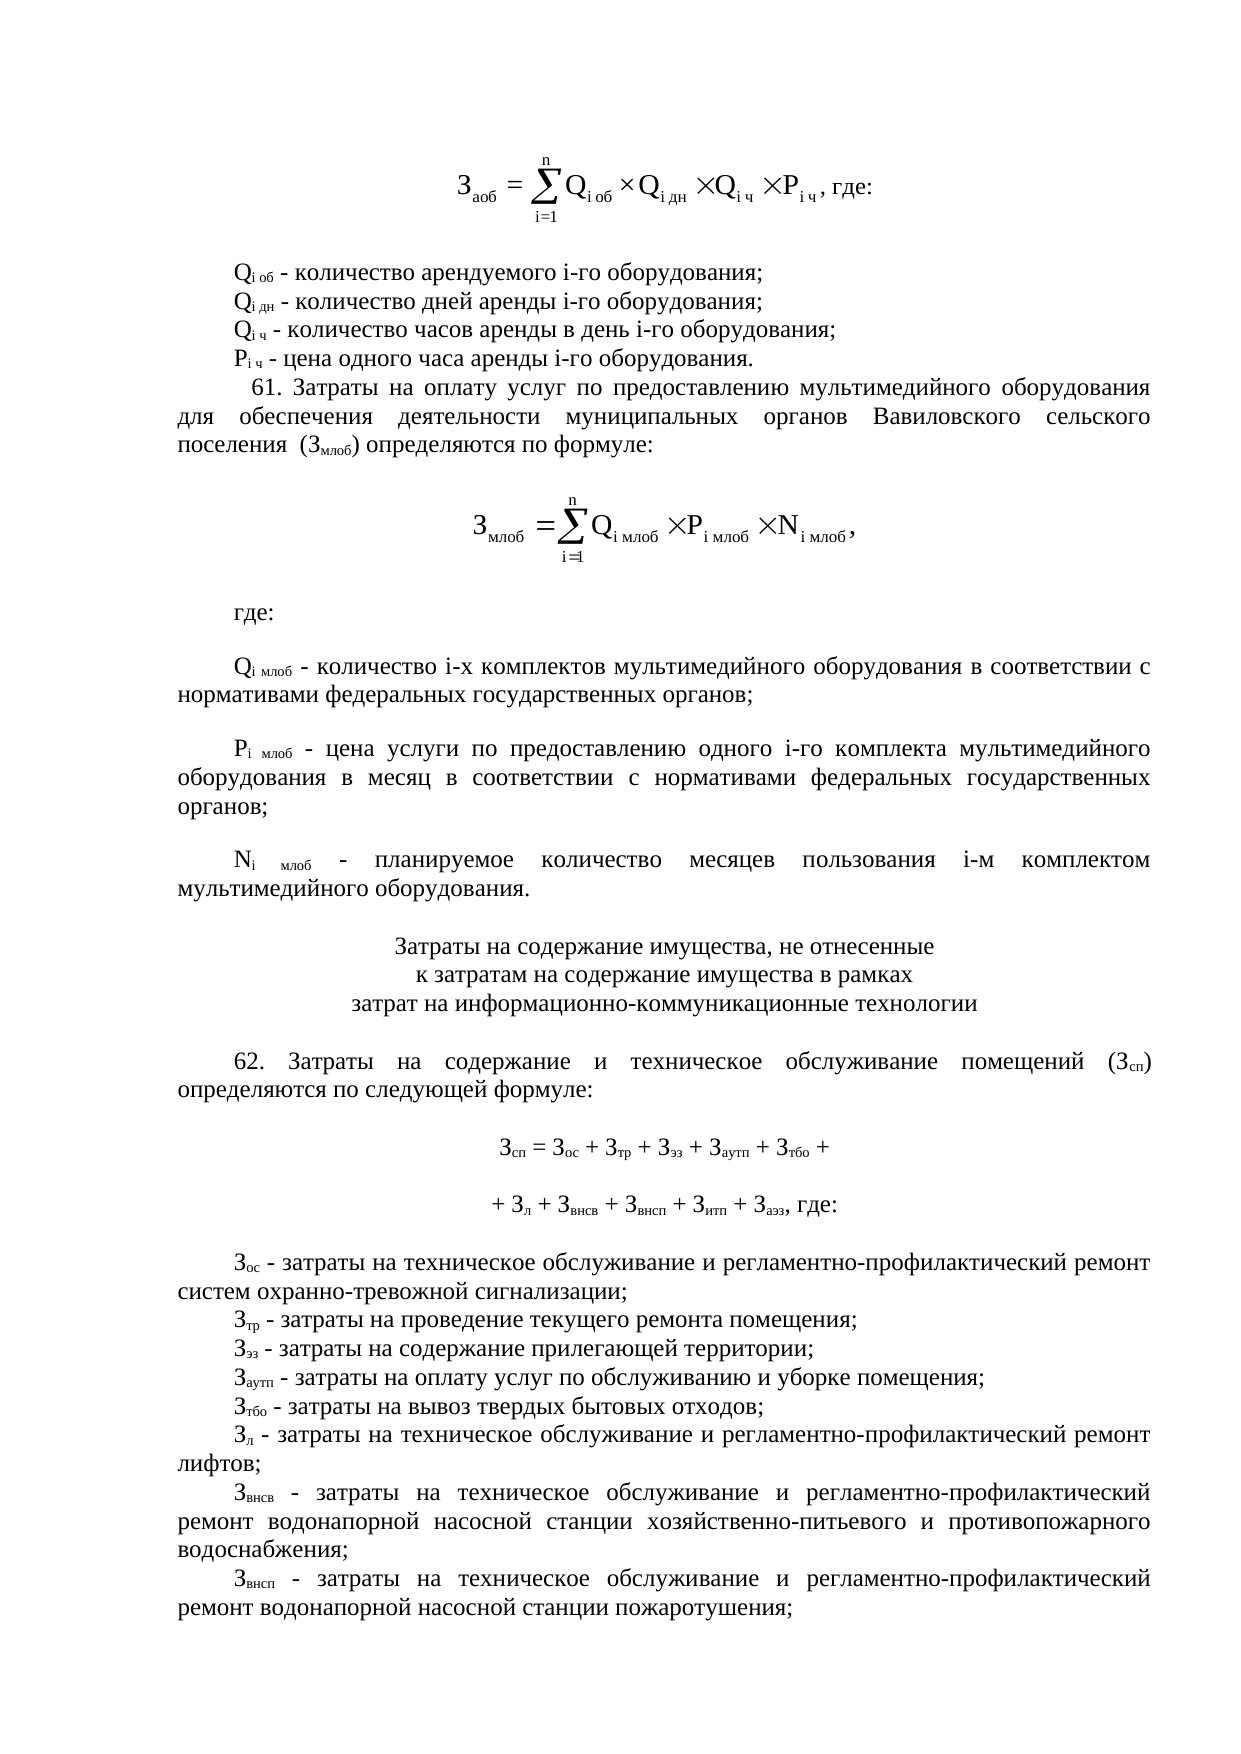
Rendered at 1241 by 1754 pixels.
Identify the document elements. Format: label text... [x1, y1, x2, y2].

text к затратам на содержание имущества в рамках [177, 959, 1152, 988]
text Qi ч - количество часов аренды в день i-го оборудования; [177, 314, 1152, 343]
text Зэз - затраты на содержание прилегающей территории; [177, 1333, 1152, 1362]
text Зтр - затраты на проведение текущего ремонта помещения; [177, 1304, 1152, 1333]
text Qi млоб - количество i-х комплектов мультимедийного оборудования в соответствии с нормативами федеральных государственных органов; [177, 651, 1152, 708]
text Заутп - затраты на оплату услуг по обслуживанию и уборке помещения; [177, 1362, 1152, 1391]
text Зсп = Зос + Зтр + Зэз + Заутп + Зтбо + [177, 1132, 1152, 1161]
text Звнсв - затраты на техническое обслуживание и регламентно-профилактический ремонт водонапорной насосной станции хозяйственно-питьевого и противопожарного водоснабжения; [177, 1477, 1152, 1563]
text 62. Затраты на содержание и техническое обслуживание помещений (Зсп) определяются по следующей формуле: [177, 1046, 1152, 1103]
text где: [177, 597, 1152, 626]
text Pi ч - цена одного часа аренды i-го оборудования. [177, 343, 1152, 372]
text Qi об - количество арендуемого i-го оборудования; [177, 257, 1152, 286]
text Затраты на содержание имущества, не отнесенные [177, 931, 1152, 959]
text Зтбо - затраты на вывоз твердых бытовых отходов; [177, 1391, 1152, 1419]
text Qi дн - количество дней аренды i-го оборудования; [177, 286, 1152, 314]
text + Зл + Звнсв + Звнсп + Зитп + Заэз, где: [177, 1189, 1152, 1218]
text 61. Затраты на оплату услуг по предоставлению мультимедийного оборудования для обеспечения деятельности муниципальных органов Вавиловского сельского поселения (Змлоб) определяются по формуле: [177, 372, 1152, 458]
text Зл - затраты на техническое обслуживание и регламентно-профилактический ремонт лифтов; [177, 1419, 1152, 1477]
text Зос - затраты на техническое обслуживание и регламентно-профилактический ремонт систем охранно-тревожной сигнализации; [177, 1247, 1152, 1304]
text Ni млоб - планируемое количество месяцев пользования i-м комплектом мультимедийного оборудования. [177, 844, 1152, 902]
text затрат на информационно-коммуникационные технологии [177, 988, 1152, 1017]
text Pi млоб - цена услуги по предоставлению одного i-го комплекта мультимедийного оборудования в месяц в соответствии с нормативами федеральных государственных органов; [177, 733, 1152, 819]
text Звнсп - затраты на техническое обслуживание и регламентно-профилактический ремонт водонапорной насосной станции пожаротушения; [177, 1563, 1152, 1621]
